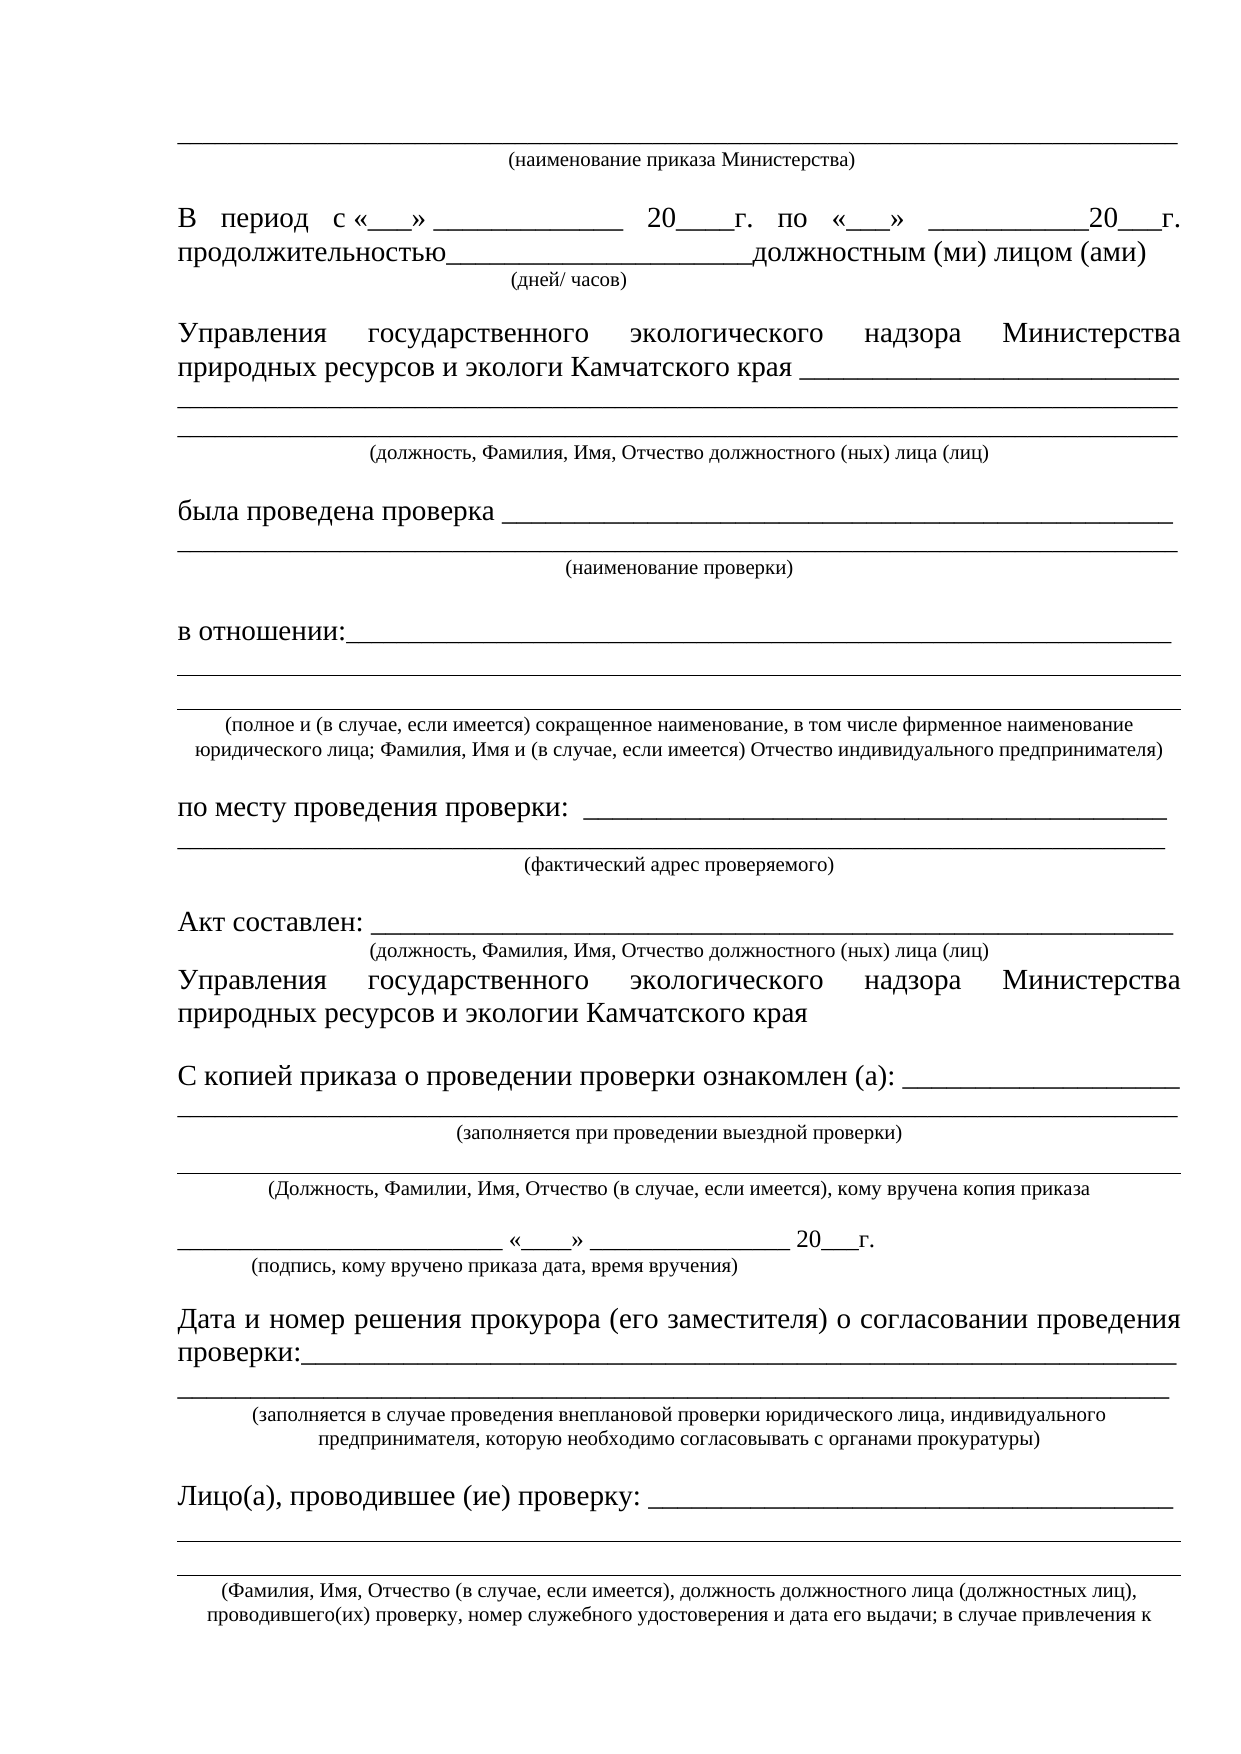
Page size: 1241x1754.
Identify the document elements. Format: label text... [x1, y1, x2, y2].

text по месту проведения проверки: ________________________________________ [177, 789, 1181, 823]
text (должность, Фамилия, Имя, Отчество должностного (ных) лица (лиц) [177, 938, 1181, 962]
text Дата и номер решения прокурора (его заместителя) о согласовании проведения проверки:________________________________________________________________________________________________________________________________ [177, 1301, 1181, 1402]
text (подпись, кому вручено приказа дата, время вручения) [177, 1253, 1181, 1277]
text (дней/ часов) [177, 267, 1181, 291]
text (наименование проверки) [177, 555, 1181, 579]
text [177, 1576, 1181, 1626]
text Управления государственного экологического надзора Министерства природных ресурсов и экологии Камчатского края [177, 962, 1181, 1029]
text Акт составлен: _______________________________________________________ [177, 904, 1181, 938]
text (заполняется в случае проведения внеплановой проверки юридического лица, индивидуального предпринимателя, которую необходимо согласовывать с органами прокуратуры) [177, 1402, 1181, 1450]
text (полное и (в случае, если имеется) сокращенное наименование, в том числе фирменное наименование юридического лица; Фамилия, Имя и (в случае, если имеется) Отчество индивидуального предпринимателя) [177, 710, 1181, 761]
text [177, 118, 1181, 147]
text __________________________ «____» ________________ 20___г. [177, 1224, 1181, 1253]
text была проведена проверка ______________________________________________ [177, 493, 1181, 526]
text Управления государственного экологического надзора Министерства природных ресурсов и экологи Камчатского края __________________________ [177, 315, 1181, 382]
text (фактический адрес проверяемого) [177, 852, 1181, 876]
text С копией приказа о проведении проверки ознакомлен (а): ___________________ [177, 1058, 1181, 1091]
text Лицо(а), проводившее (ие) проверку: ____________________________________ [177, 1478, 1181, 1512]
text в отношении:__________________________________________________________________ [177, 613, 1181, 646]
text (должность, Фамилия, Имя, Отчество должностного (ных) лица (лиц) [177, 440, 1181, 464]
text _______________________________________________________________________________ [177, 823, 1181, 852]
text (наименование приказа Министерства) [177, 147, 1181, 171]
text В период с «___» _____________ 20____г. по «___» ___________20___г. продолжительностью_____________________должностным (ми) лицом (ами) [177, 200, 1181, 267]
text ________________________________________________________________________________ [177, 1091, 1181, 1120]
text (Должность, Фамилии, Имя, Отчество (в случае, если имеется), кому вручена копия приказа [177, 1174, 1181, 1200]
text (заполняется при проведении выездной проверки) [177, 1120, 1181, 1144]
text ________________________________________________________________________________ [177, 526, 1181, 555]
